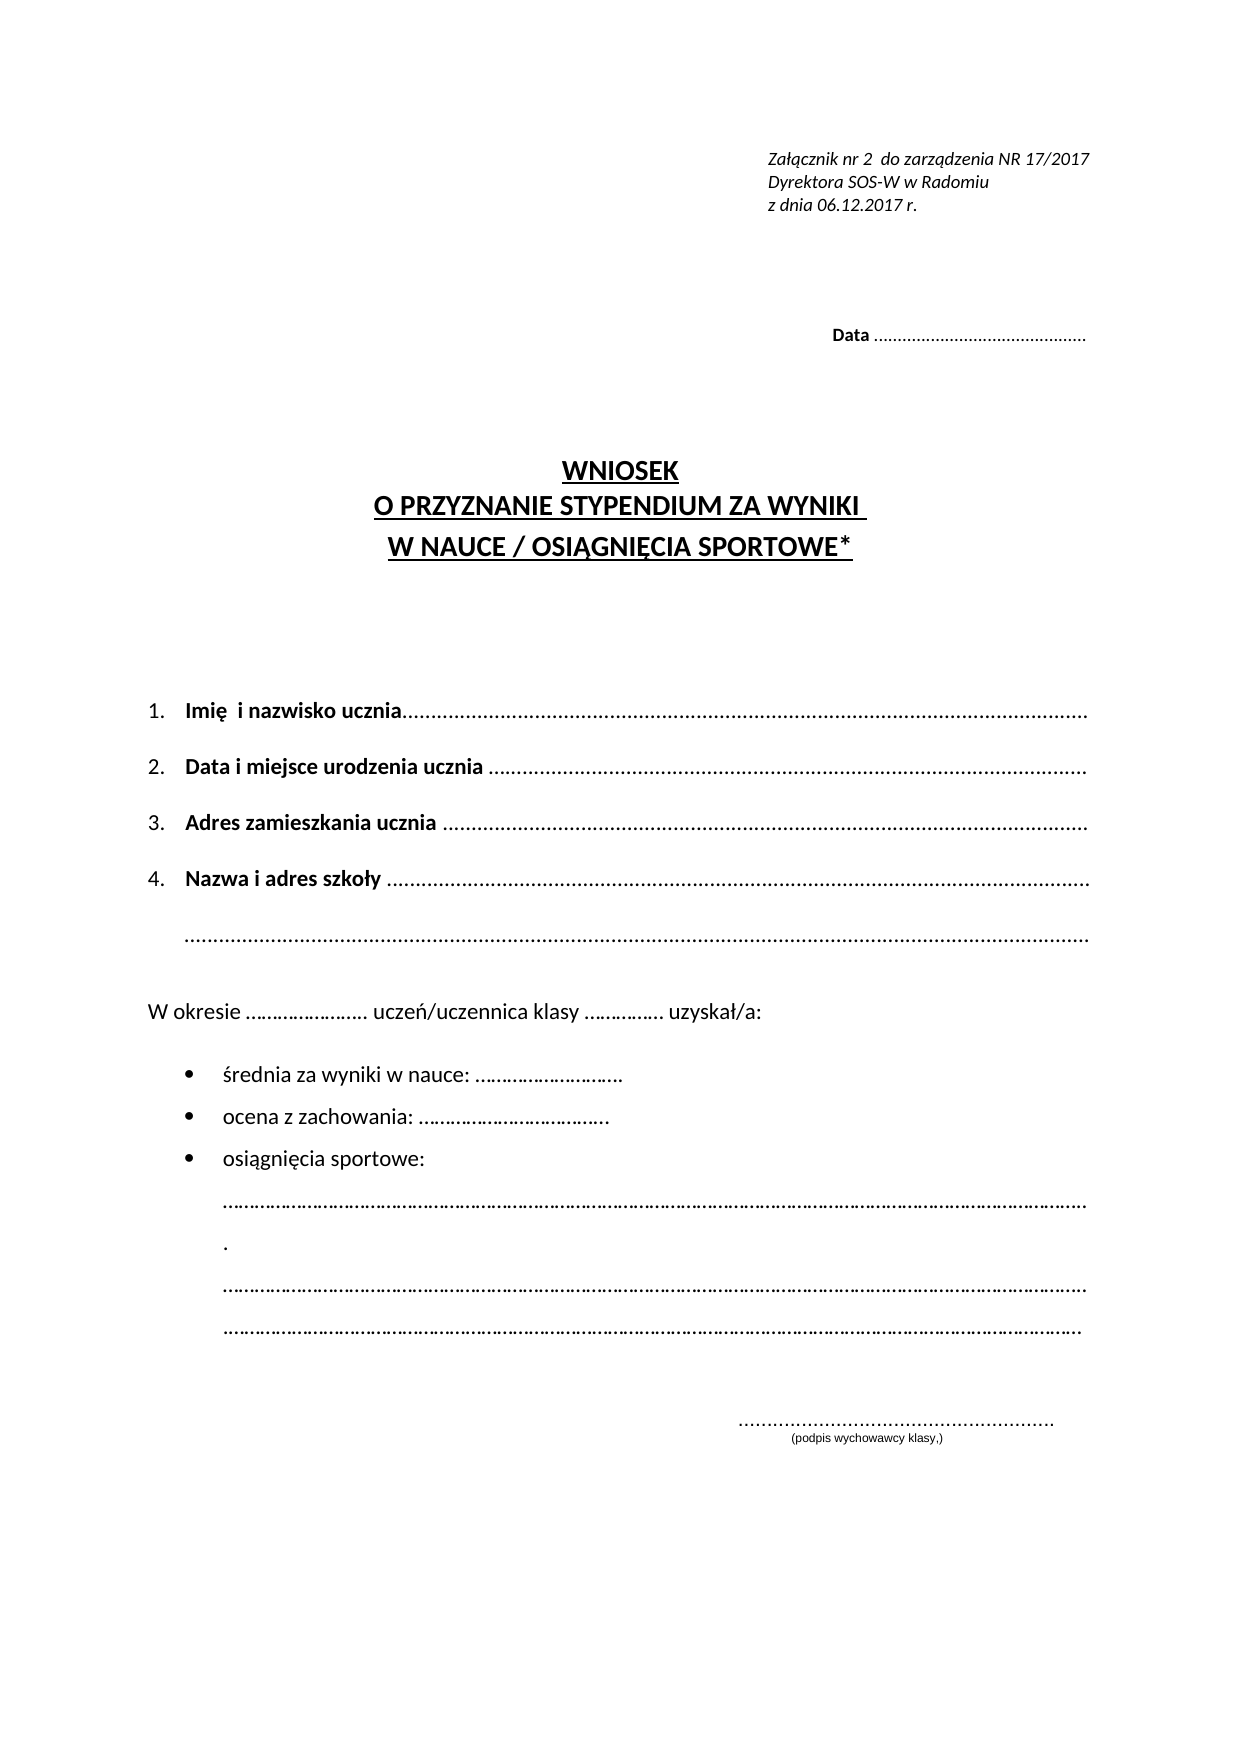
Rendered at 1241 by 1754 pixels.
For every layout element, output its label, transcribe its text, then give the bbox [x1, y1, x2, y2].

text z dnia 06.12.2017 r. [768, 193, 1093, 216]
text Załącznik nr 2 do zarządzenia NR 17/2017 [768, 148, 1093, 171]
list ocena z zachowania: ……………………………... [185, 1102, 1093, 1130]
text ....................................................... [738, 1407, 1093, 1431]
list Nazwa i adres szkoły .......................................................................................................................... [148, 864, 1093, 892]
list Data i miejsce urodzenia ucznia …..................................................................................................... [148, 752, 1093, 780]
text Dyrektora SOS-W w Radomiu [768, 171, 1093, 193]
list Imię i nazwisko ucznia....................................................................................................................... [148, 696, 1093, 724]
list osiągnięcia sportowe: ………………………………………………………………………………………………………………………………………………...………………………………………………………………………………………………………………………………………………...……………………………………………………………………………………………………………………………………………… [185, 1144, 1093, 1340]
list średnia za wyniki w nauce: ………………………. [185, 1060, 1093, 1088]
list Adres zamieszkania ucznia ................................................................................................................ [148, 808, 1093, 836]
text W okresie ………………….. uczeń/uczennica klasy …………… uzyskał/a: [148, 997, 1093, 1025]
text O PRZYZNANIE STYPENDIUM ZA WYNIKI W NAUCE / OSIĄGNIĘCIA SPORTOWE* [148, 487, 1093, 564]
text ............................................................................................................................................................. [148, 920, 1093, 948]
subtitle Data ............................................. [148, 323, 1093, 346]
text (podpis wychowawcy klasy,) [738, 1431, 1093, 1455]
subtitle WNIOSEK [148, 452, 1093, 487]
